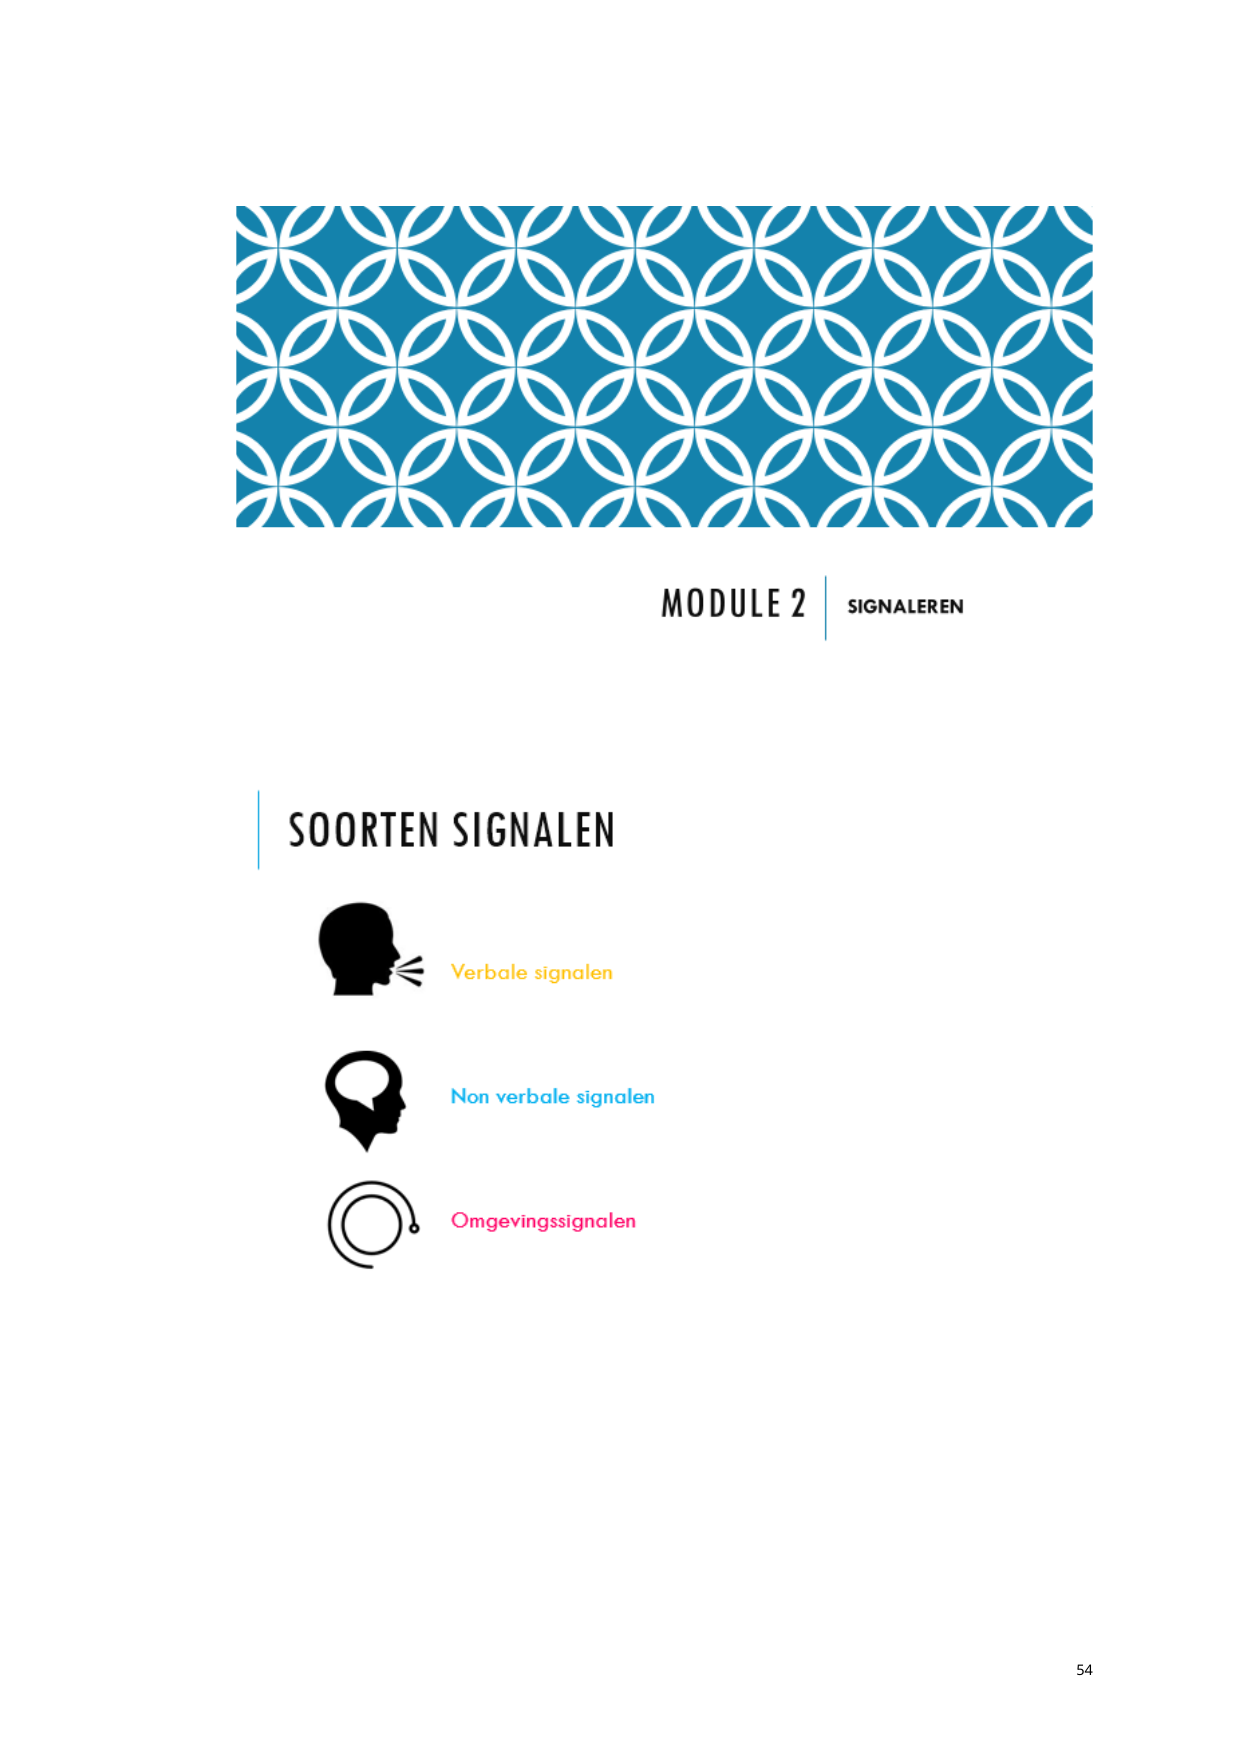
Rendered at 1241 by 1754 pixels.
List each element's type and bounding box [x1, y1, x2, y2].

picture [236, 206, 1093, 688]
picture [236, 775, 1093, 1287]
